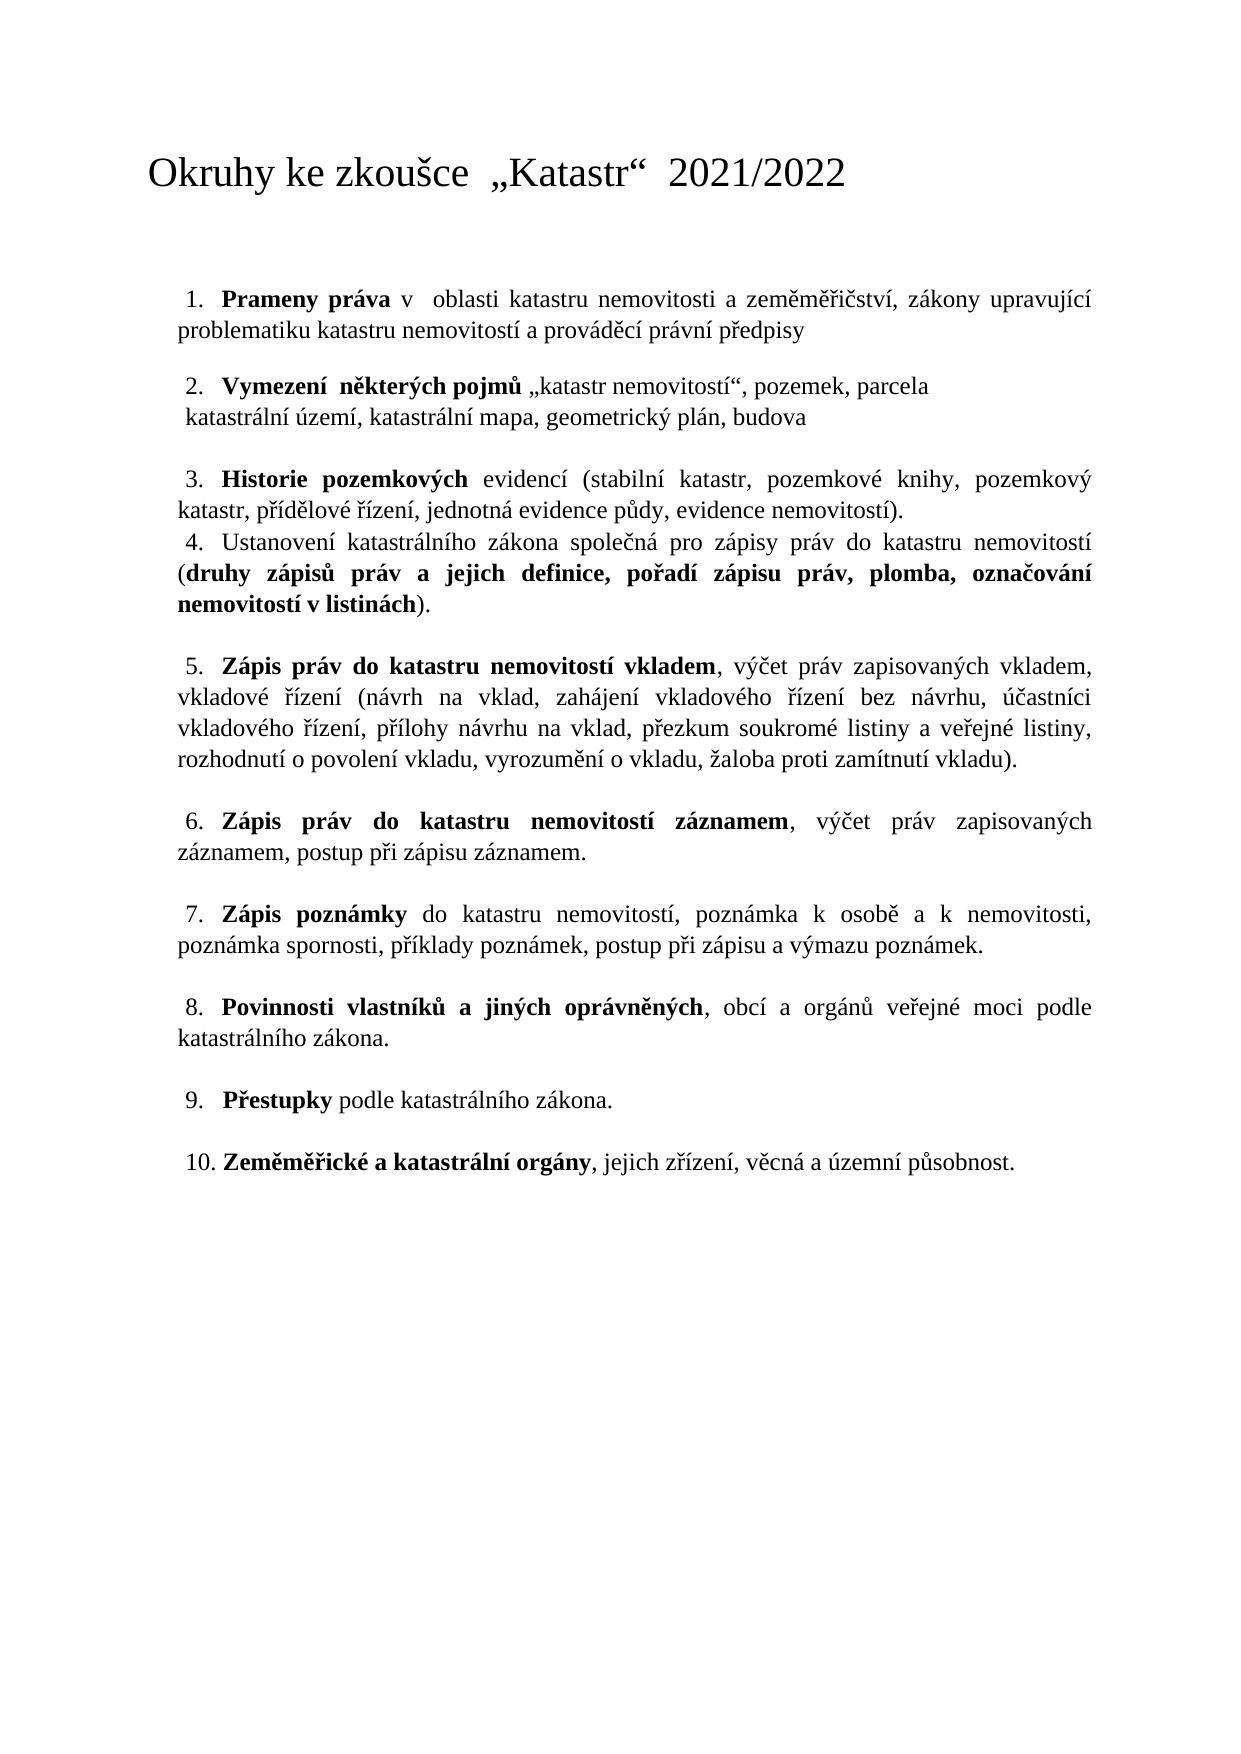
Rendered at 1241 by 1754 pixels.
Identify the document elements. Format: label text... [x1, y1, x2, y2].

list Povinnosti vlastníků a jiných oprávněných, obcí a orgánů veřejné moci podle katastrálního zákona. [177, 992, 1093, 1052]
list Vymezení některých pojmů „katastr nemovitostí“, pozemek, parcela [177, 371, 1093, 400]
list Zápis práv do katastru nemovitostí záznamem, výčet práv zapisovaných záznamem, postup při zápisu záznamem. [177, 806, 1093, 866]
list Prameny práva v oblasti katastru nemovitosti a zeměměřičství, zákony upravující problematiku katastru nemovitostí a prováděcí právní předpisy [177, 284, 1093, 344]
list Zápis práv do katastru nemovitostí vkladem, výčet práv zapisovaných vkladem, vkladové řízení (návrh na vklad, zahájení vkladového řízení bez návrhu, účastníci vkladového řízení, přílohy návrhu na vklad, přezkum soukromé listiny a veřejné listiny, rozhodnutí o povolení vkladu, vyrozumění o vkladu, žaloba proti zamítnutí vkladu). [177, 651, 1093, 773]
text Okruhy ke zkoušce „Katastr“ 2021/2022 [148, 148, 1093, 196]
list Přestupky podle katastrálního zákona. [185, 1085, 1093, 1114]
list Zeměměřické a katastrální orgány, jejich zřízení, věcná a územní působnost. [185, 1147, 1093, 1176]
list Historie pozemkových evidencí (stabilní katastr, pozemkové knihy, pozemkový katastr, přídělové řízení, jednotná evidence půdy, evidence nemovitostí). [177, 464, 1093, 524]
text katastrální území, katastrální mapa, geometrický plán, budova [177, 402, 1093, 431]
list Zápis poznámky do katastru nemovitostí, poznámka k osobě a k nemovitosti, poznámka spornosti, příklady poznámek, postup při zápisu a výmazu poznámek. [177, 899, 1093, 959]
list Ustanovení katastrálního zákona společná pro zápisy práv do katastru nemovitostí (druhy zápisů práv a jejich definice, pořadí zápisu práv, plomba, označování nemovitostí v listinách). [177, 527, 1093, 617]
